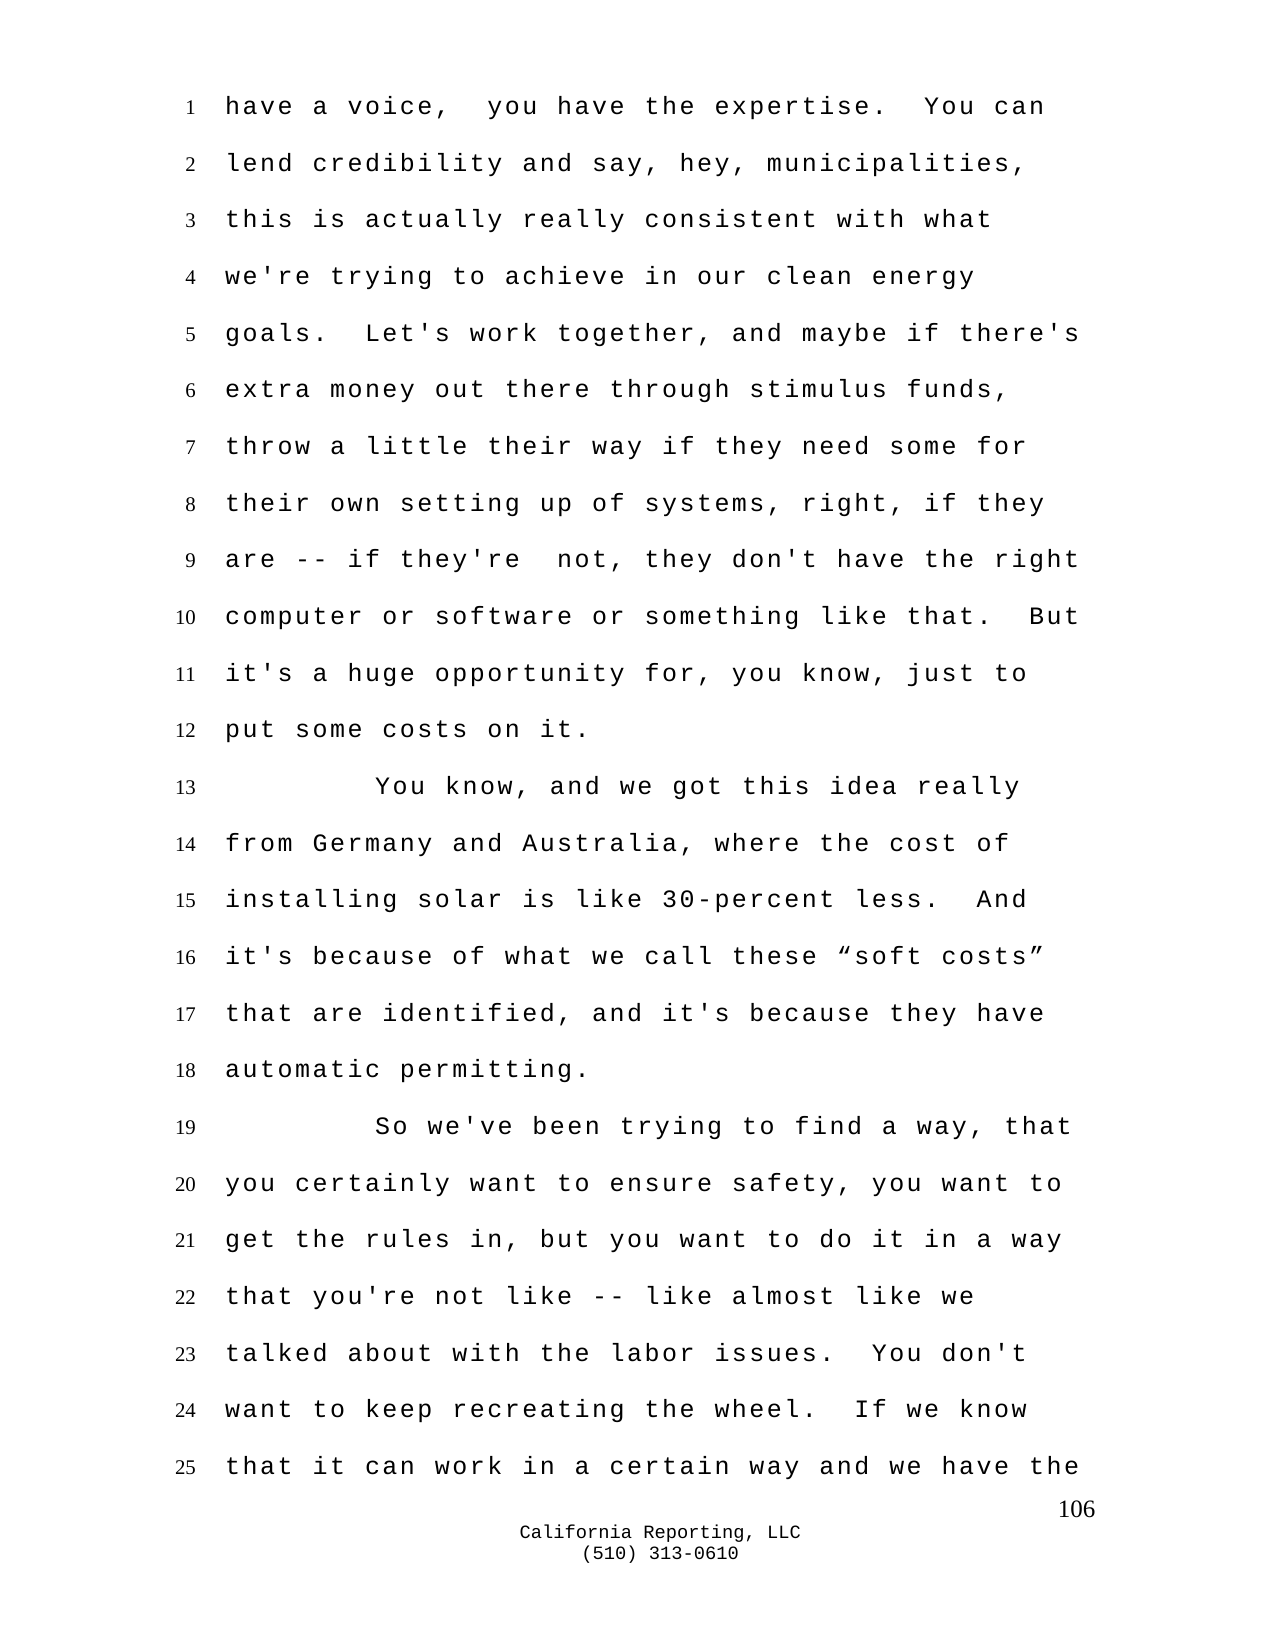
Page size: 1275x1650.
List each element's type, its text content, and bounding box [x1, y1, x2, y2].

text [225, 94, 1095, 745]
text You know, and we got this idea really from Germany and Australia, where the cost of installing solar is like 30-percent less. And it's because of what we call these “soft costs” that are identified, and it's because they have automatic permitting. [225, 774, 1095, 1085]
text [225, 1114, 1095, 1482]
